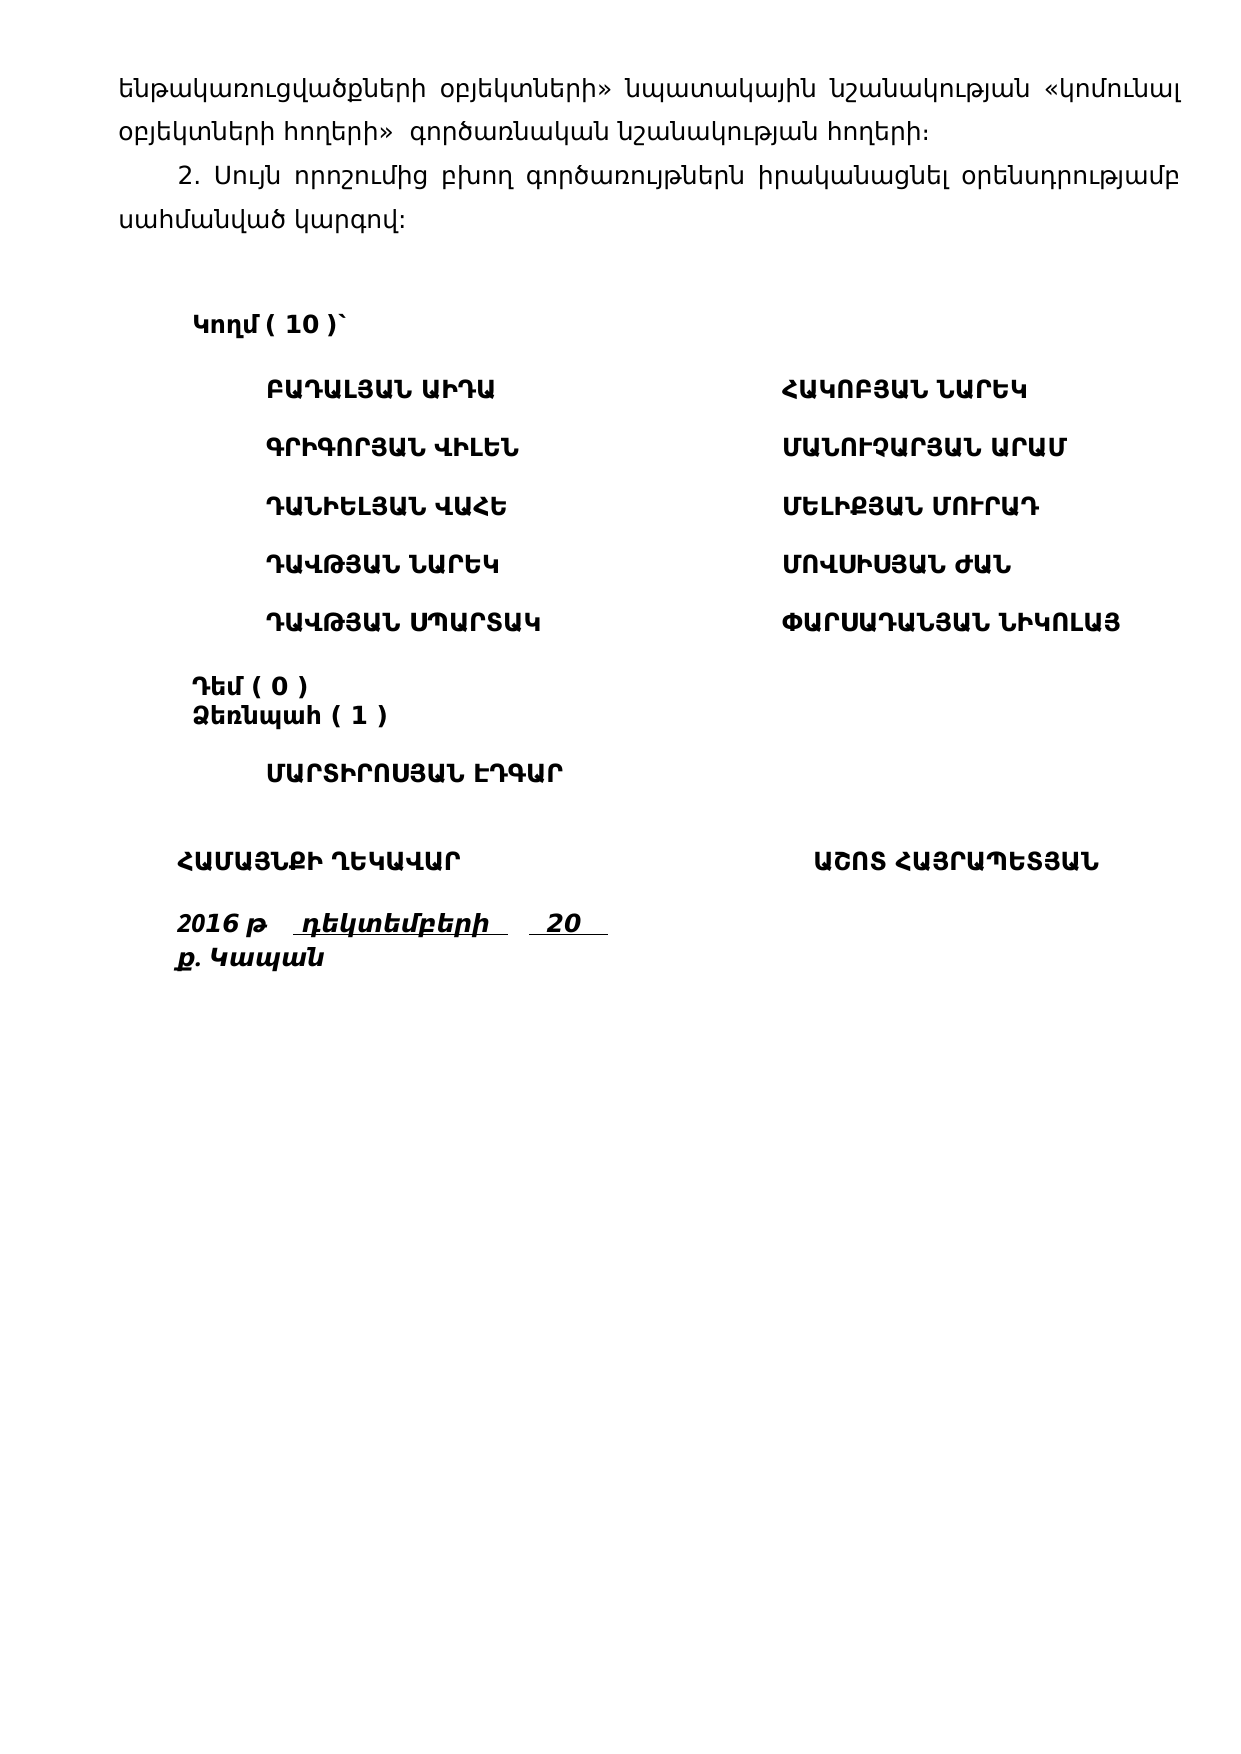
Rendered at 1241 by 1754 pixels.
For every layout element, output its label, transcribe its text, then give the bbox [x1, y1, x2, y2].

text ԳՐԻԳՈՐՅԱՆ ՎԻԼԵՆ ՄԱՆՈՒՉԱՐՅԱՆ ԱՐԱՄ [192, 434, 1181, 463]
text ՀԱՄԱՅՆՔԻ ՂԵԿԱՎԱՐ ԱՇՈՏ ՀԱՅՐԱՊԵՏՅԱՆ [118, 847, 1181, 876]
text ԲԱԴԱԼՅԱՆ ԱԻԴԱ ՀԱԿՈԲՅԱՆ ՆԱՐԵԿ [192, 375, 1181, 404]
text ԴԱՆԻԵԼՅԱՆ ՎԱՀԵ ՄԵԼԻՔՅԱՆ ՄՈՒՐԱԴ [192, 492, 1181, 521]
text Կողմ ( 10 )` [118, 307, 1181, 341]
text 2. Սույն որոշումից բխող գործառույթներն իրականացնել օրենսդրությամբ սահմանված կարգով: [118, 161, 1181, 234]
text 2016 թ դեկտեմբերի 20 [118, 905, 1181, 939]
text Դեմ ( 0 ) [118, 672, 1181, 701]
text ԴԱՎԹՅԱՆ ՍՊԱՐՏԱԿ ՓԱՐՍԱԴԱՆՅԱՆ ՆԻԿՈԼԱՅ [192, 609, 1181, 638]
text ՄԱՐՏԻՐՈՍՅԱՆ ԷԴԳԱՐ [118, 759, 1181, 788]
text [118, 74, 1181, 147]
text ԴԱՎԹՅԱՆ ՆԱՐԵԿ ՄՈՎՍԻՍՅԱՆ ԺԱՆ [192, 550, 1181, 579]
text ք. Կապան [118, 939, 1181, 973]
text Ձեռնպահ ( 1 ) [118, 701, 1181, 730]
